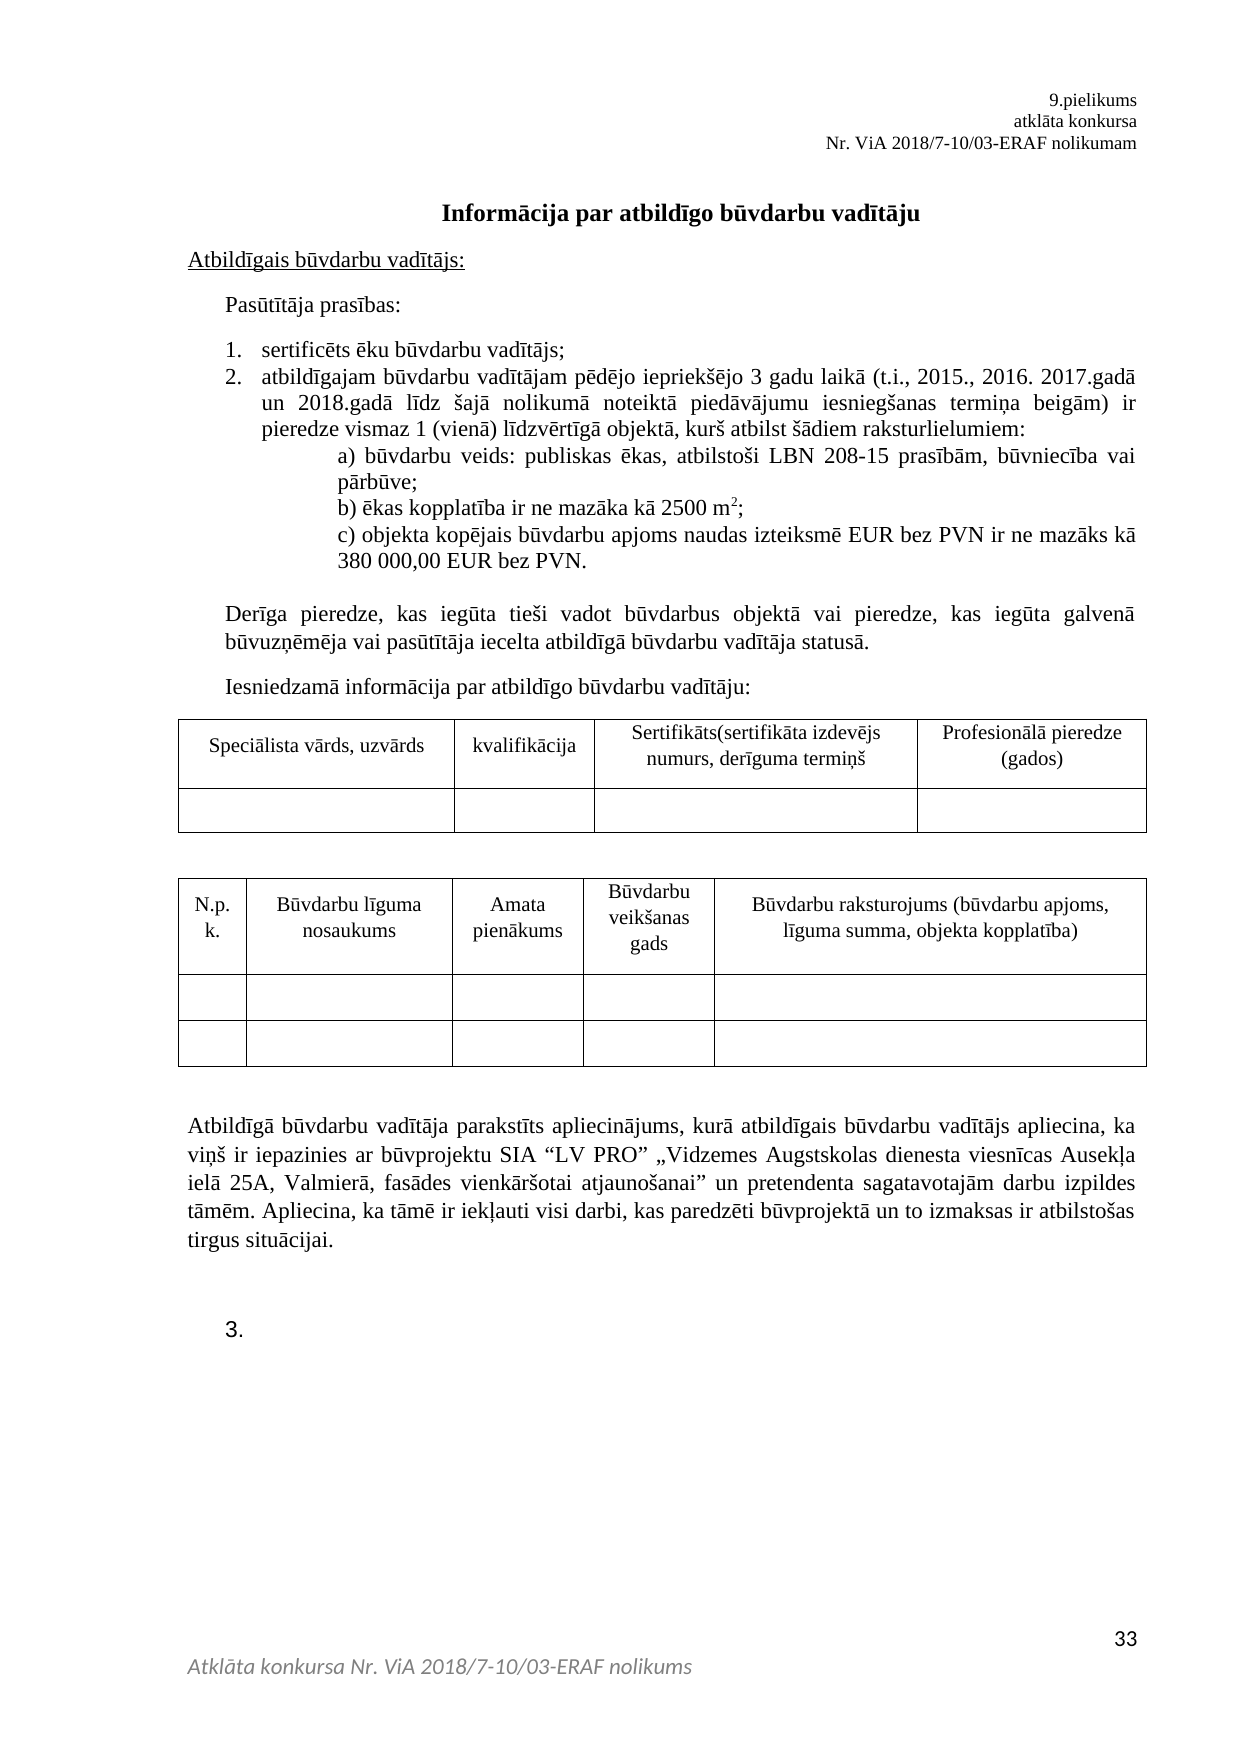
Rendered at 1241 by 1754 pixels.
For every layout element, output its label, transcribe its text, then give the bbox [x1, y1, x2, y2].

text Pasūtītāja prasības: [225, 291, 1137, 318]
table_cell [584, 975, 714, 1020]
table_cell [453, 975, 583, 1020]
table_header Profesionālā pieredze (gados) [918, 720, 1146, 788]
table_header Būvdarbu raksturojums (būvdarbu apjoms, līguma summa, objekta kopplatība) [715, 879, 1146, 974]
table_cell [715, 975, 1146, 1020]
table_cell [179, 975, 246, 1020]
text Iesniedzamā informācija par atbildīgo būvdarbu vadītāju: [225, 673, 1137, 700]
table_cell [918, 789, 1146, 832]
text Derīga pieredze, kas iegūta tieši vadot būvdarbus objektā vai pieredze, kas iegūta galvenā būvuzņēmēja vai pasūtītāja iecelta atbildīgā būvdarbu vadītāja statusā. [225, 600, 1137, 655]
table_cell [179, 1021, 246, 1066]
table_header Amata pienākums [453, 879, 583, 974]
list sertificēts ēku būvdarbu vadītājs; [225, 336, 1137, 363]
text atklāta konkursa [187, 110, 1137, 132]
text Atbildīgais būvdarbu vadītājs: [187, 246, 1137, 272]
table_cell [584, 1021, 714, 1066]
text Atbildīgā būvdarbu vadītāja parakstīts apliecinājums, kurā atbildīgais būvdarbu vadītājs apliecina, ka viņš ir iepazinies ar būvprojektu SIA “LV PRO” „Vidzemes Augstskolas dienesta viesnīcas Ausekļa ielā 25A, Valmierā, fasādes vienkāršotai atjaunošanai” un pretendenta sagatavotajām darbu izpildes tāmēm. Apliecina, ka tāmē ir iekļauti visi darbi, kas paredzēti būvprojektā un to izmaksas ir atbilstošas tirgus situācijai. [187, 1112, 1137, 1252]
table_header N.p.k. [179, 879, 246, 974]
table_cell [455, 789, 594, 832]
list c) objekta kopējais būvdarbu apjoms naudas izteiksmē EUR bez PVN ir ne mazāks kā 380 000,00 EUR bez PVN. [337, 521, 1137, 573]
table_cell [595, 789, 917, 832]
table_header Būvdarbu līguma nosaukums [247, 879, 452, 974]
text Informācija par atbildīgo būvdarbu vadītāju [225, 198, 1137, 227]
table_cell [179, 789, 454, 832]
text 9.pielikums [187, 89, 1137, 110]
table_cell [453, 1021, 583, 1066]
table_cell [715, 1021, 1146, 1066]
table_header Speciālista vārds, uzvārds [179, 720, 454, 788]
table_header kvalifikācija [455, 720, 594, 788]
table_header Sertifikāts(sertifikāta izdevējs numurs, derīguma termiņš [595, 720, 917, 788]
table_header Būvdarbu veikšanas gads [584, 879, 714, 974]
list atbildīgajam būvdarbu vadītājam pēdējo iepriekšējo 3 gadu laikā (t.i., 2015., 2016. 2017.gadā un 2018.gadā līdz šajā nolikumā noteiktā piedāvājumu iesniegšanas termiņa beigām) ir pieredze vismaz 1 (vienā) līdzvērtīgā objektā, kurš atbilst šādiem raksturlielumiem: [225, 363, 1137, 442]
table_cell [247, 1021, 452, 1066]
list a) būvdarbu veids: publiskas ēkas, atbilstoši LBN 208-15 prasībām, būvniecība vai pārbūve; [337, 442, 1137, 494]
text Nr. ViA 2018/7-10/03-ERAF nolikumam [187, 132, 1137, 153]
table_cell [247, 975, 452, 1020]
list b) ēkas kopplatība ir ne mazāka kā 2500 m2; [337, 494, 1137, 521]
